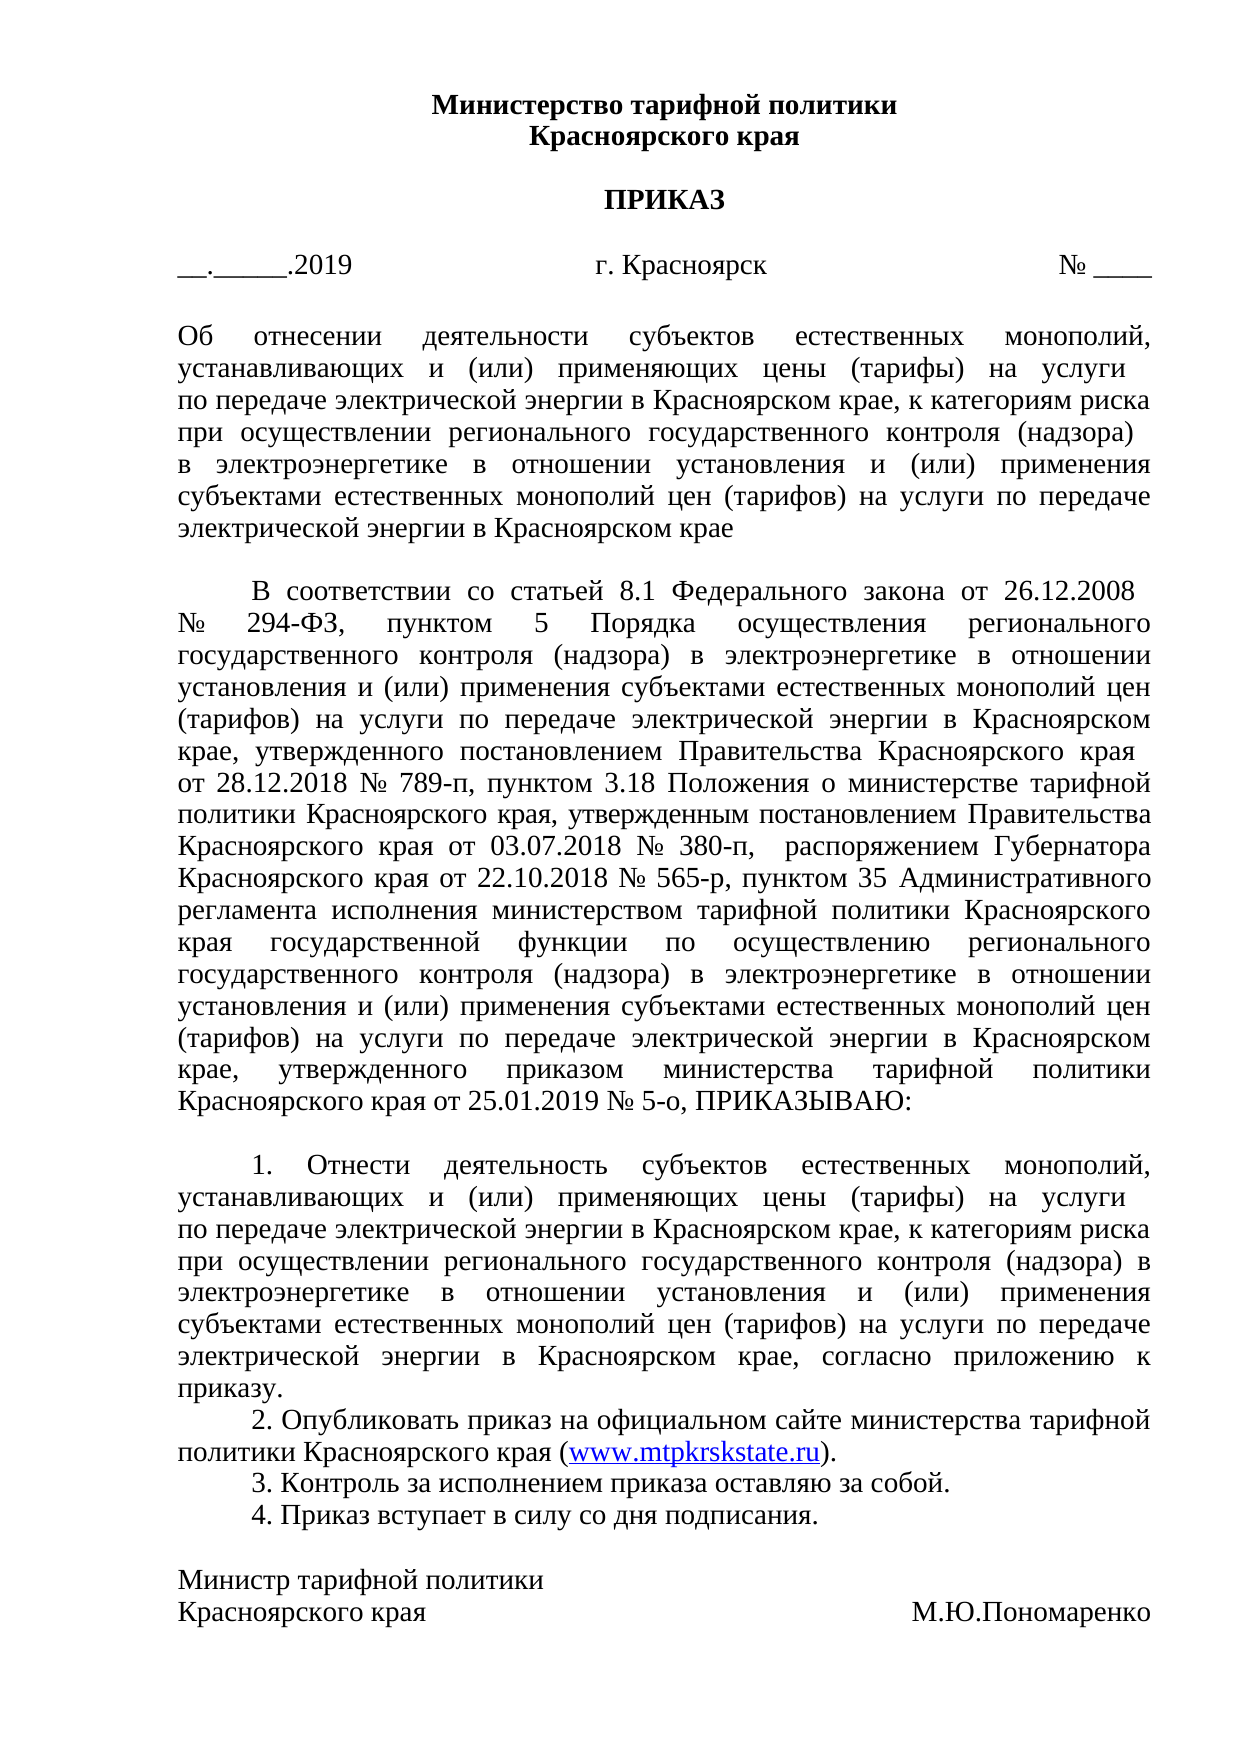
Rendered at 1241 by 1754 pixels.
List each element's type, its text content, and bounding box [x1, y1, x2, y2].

text Министр тарифной политики [177, 1564, 1152, 1596]
text Красноярского края [177, 120, 1152, 152]
text 4. Приказ вступает в силу со дня подписания. [177, 1499, 1152, 1531]
table_header № ____ [852, 249, 1163, 289]
text ПРИКАЗ [177, 184, 1152, 216]
text Красноярского края М.Ю.Пономаренко [177, 1596, 1152, 1628]
text 3. Контроль за исполнением приказа оставляю за собой. [177, 1467, 1152, 1499]
text Министерство тарифной политики [177, 89, 1152, 120]
table_header __._____.2019 [166, 249, 511, 289]
text Об отнесении деятельности субъектов естественных монополий, устанавливающих и (или) применяющих цены (тарифы) на услуги по передаче электрической энергии в Красноярском крае, к категориям риска при осуществлении регионального государственного контроля (надзора) в электроэнергетике в отношении установления и (или) применения субъектами естественных монополий цен (тарифов) на услуги по передаче электрической энергии в Красноярском крае [177, 320, 1152, 543]
table_header г. Красноярск [511, 249, 852, 289]
text В соответствии со статьей 8.1 Федерального закона от 26.12.2008 № 294-ФЗ, пунктом 5 Порядка осуществления регионального государственного контроля (надзора) в электроэнергетике в отношении установления и (или) применения субъектами естественных монополий цен (тарифов) на услуги по передаче электрической энергии в Красноярском крае, утвержденного постановлением Правительства Красноярского края от 28.12.2018 № 789-п, пунктом 3.18 Положения о министерстве тарифной политики Красноярского края, утвержденным постановлением Правительства Красноярского края от 03.07.2018 № 380-п, распоряжением Губернатора Красноярского края от 22.10.2018 № 565-р, пунктом 35 Административного регламента исполнения министерством тарифной политики Красноярского края государственной функции по осуществлению регионального государственного контроля (надзора) в электроэнергетике в отношении установления и (или) применения субъектами естественных монополий цен (тарифов) на услуги по передаче электрической энергии в Красноярском крае, утвержденного приказом министерства тарифной политики Красноярского края от 25.01.2019 № 5-о, ПРИКАЗЫВАЮ: [177, 575, 1152, 1117]
text 2. Опубликовать приказ на официальном сайте министерства тарифной политики Красноярского края (www.mtpkrskstate.ru). [177, 1404, 1152, 1467]
text 1. Отнести деятельность субъектов естественных монополий, устанавливающих и (или) применяющих цены (тарифы) на услуги по передаче электрической энергии в Красноярском крае, к категориям риска при осуществлении регионального государственного контроля (надзора) в электроэнергетике в отношении установления и (или) применения субъектами естественных монополий цен (тарифов) на услуги по передаче электрической энергии в Красноярском крае, согласно приложению к приказу. [177, 1149, 1152, 1404]
